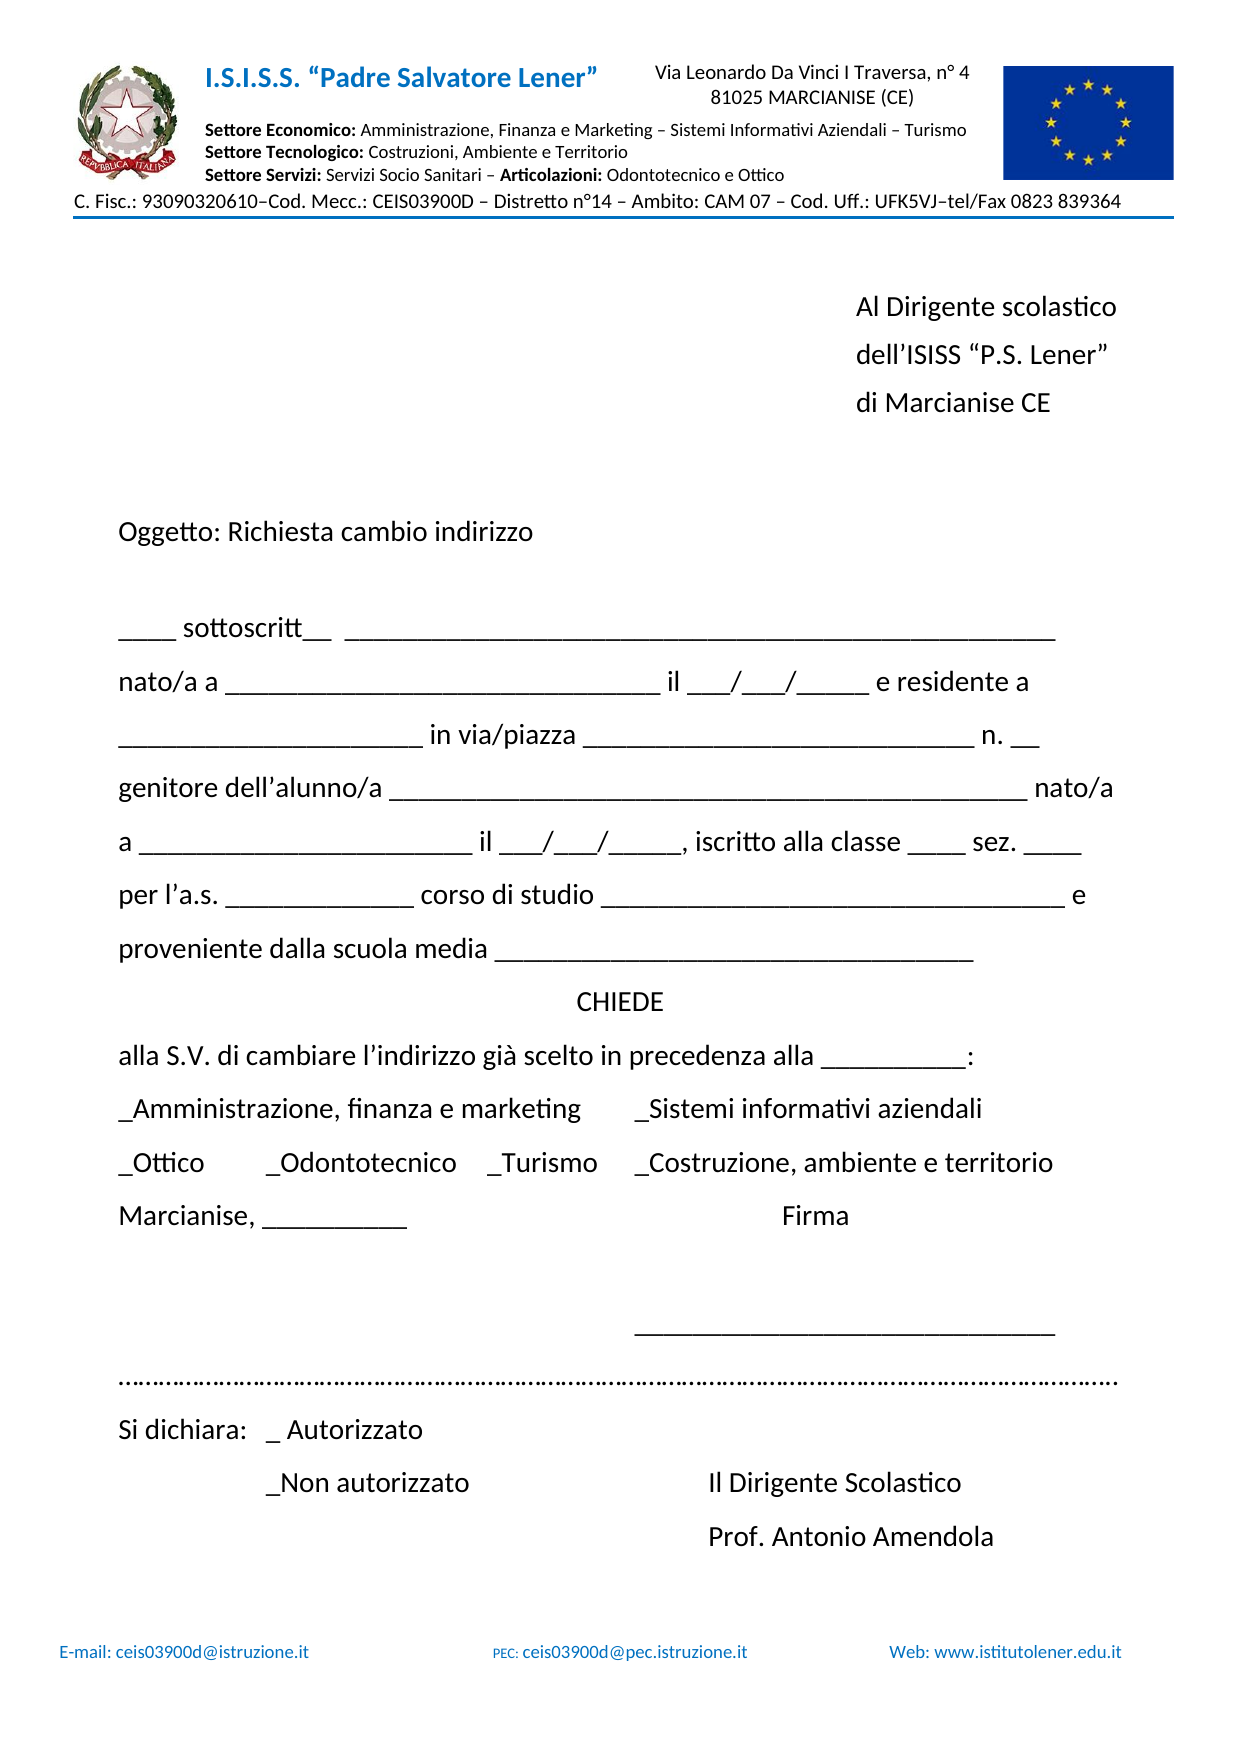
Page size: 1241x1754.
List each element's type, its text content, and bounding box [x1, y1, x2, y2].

text Prof. Antonio Amendola [118, 1518, 1122, 1553]
text ____ sottoscritt__ _________________________________________________ nato/a a ______________________________ il ___/___/_____ e residente a _____________________ in via/piazza ___________________________ n. __ genitore dell’alunno/a ____________________________________________ nato/a a _______________________ il ___/___/_____, iscritto alla classe ____ sez. ____ per l’a.s. _____________ corso di studio ________________________________ e proveniente dalla scuola media _________________________________ [118, 609, 1122, 966]
text _____________________________ [118, 1304, 1122, 1339]
text alla S.V. di cambiare l’indirizzo già scelto in precedenza alla __________: [118, 1037, 1122, 1072]
text ………………………………………………………………………………………………………………………………….. [118, 1357, 1122, 1393]
picture [73, 61, 183, 185]
text Al Dirigente scolastico [856, 288, 1122, 323]
picture [1003, 66, 1174, 180]
text _Ottico _Odontotecnico _Turismo _Costruzione, ambiente e territorio [118, 1144, 1122, 1179]
text Si dichiara: _ Autorizzato [118, 1411, 1122, 1446]
text _Amministrazione, finanza e marketing _Sistemi informativi aziendali [118, 1090, 1122, 1126]
text Marcianise, __________ Firma [118, 1197, 1122, 1233]
text di Marcianise CE [856, 384, 1122, 419]
text CHIEDE [118, 983, 1122, 1019]
text _Non autorizzato Il Dirigente Scolastico [192, 1464, 1122, 1500]
text Oggetto: Richiesta cambio indirizzo [118, 513, 1122, 549]
text dell’ISISS “P.S. Lener” [856, 336, 1122, 371]
